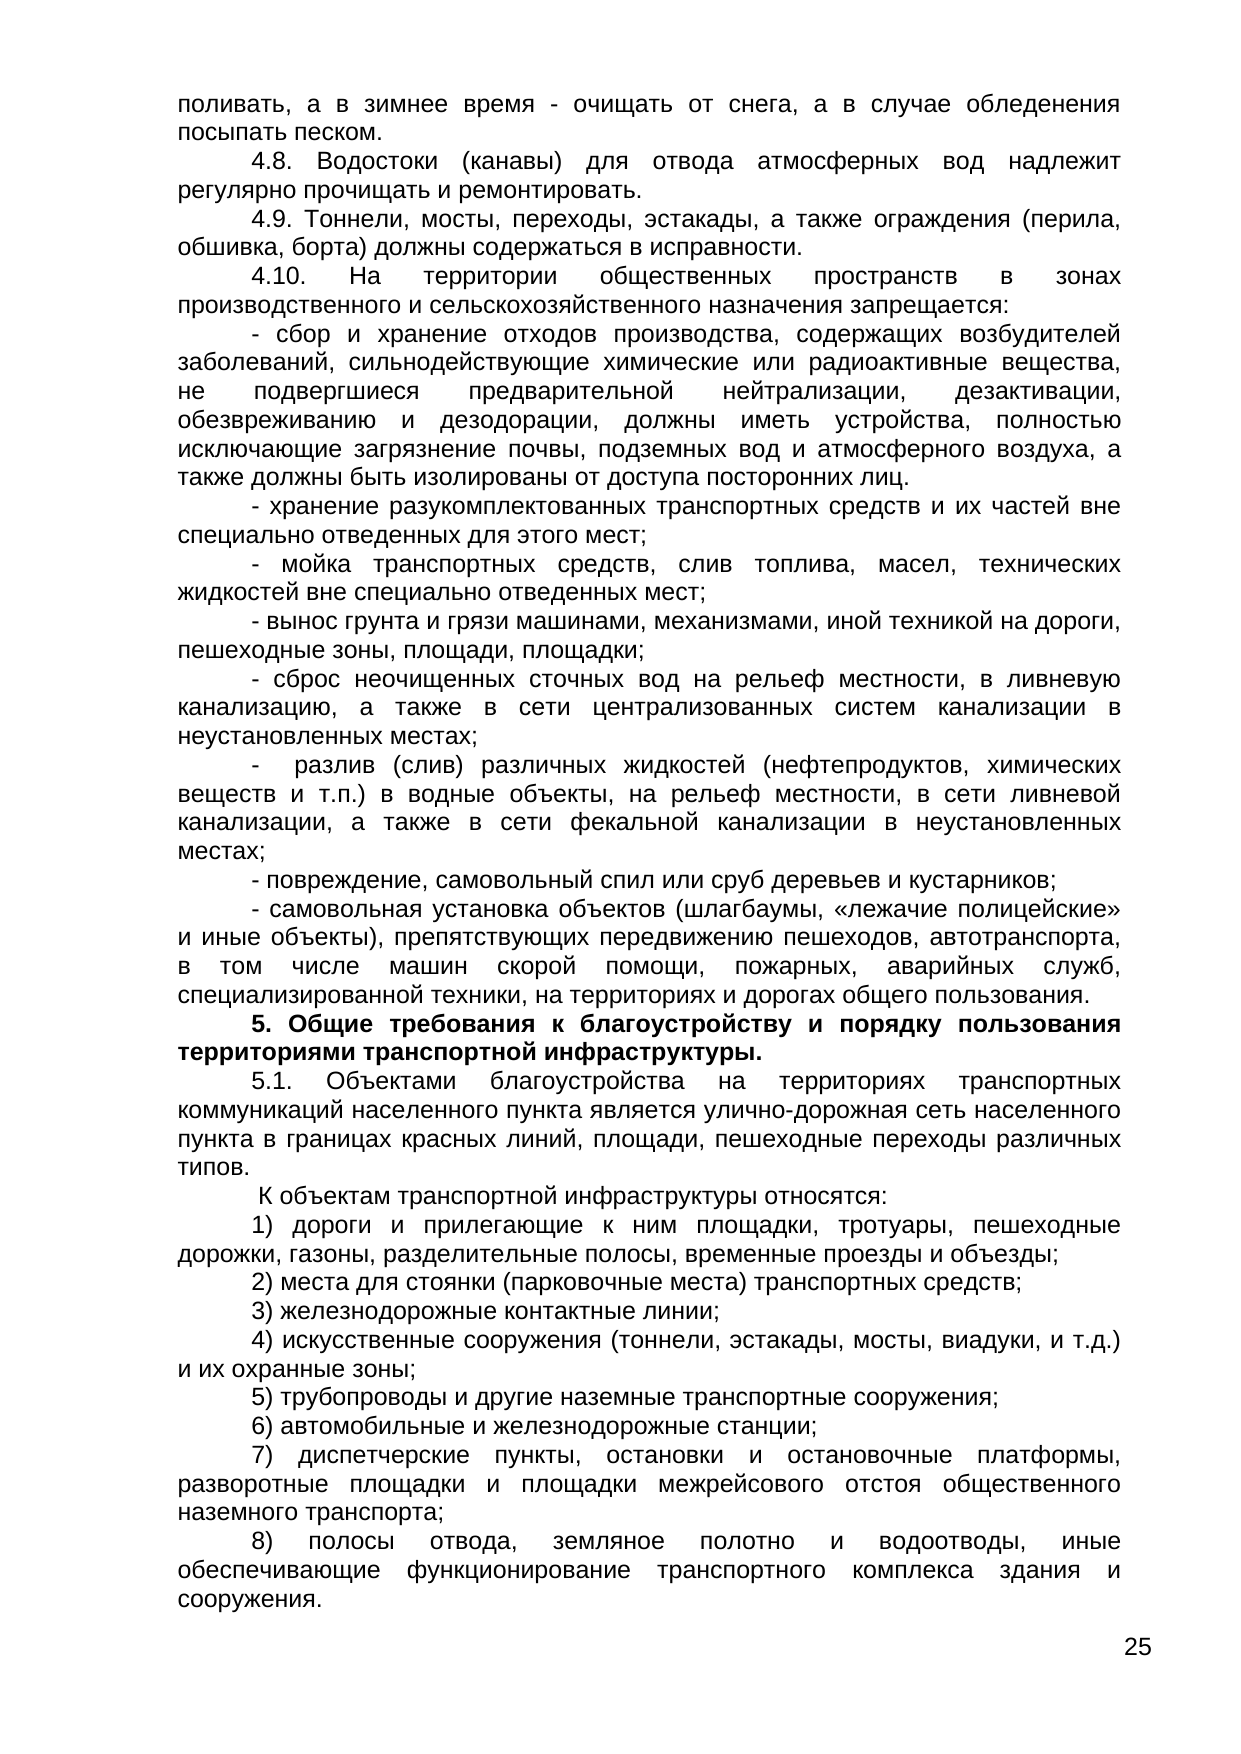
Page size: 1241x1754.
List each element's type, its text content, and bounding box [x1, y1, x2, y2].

text 2) места для стоянки (парковочные места) транспортных средств; [177, 1267, 1122, 1296]
text 5) трубопроводы и другие наземные транспортные сооружения; [177, 1382, 1122, 1411]
text 7) диспетчерские пункты, остановки и остановочные платформы, разворотные площадки и площадки межрейсового отстоя общественного наземного транспорта; [177, 1440, 1122, 1526]
text 1) дороги и прилегающие к ним площадки, тротуары, пешеходные дорожки, газоны, разделительные полосы, временные проезды и объезды; [177, 1210, 1122, 1267]
text К объектам транспортной инфраструктуры относятся: [177, 1181, 1122, 1210]
text 5. Общие требования к благоустройству и порядку пользования территориями транспортной инфраструктуры. [177, 1009, 1122, 1066]
text - сбор и хранение отходов производства, содержащих возбудителей заболеваний, сильнодействующие химические или радиоактивные вещества, не подвергшиеся предварительной нейтрализации, дезактивации, обезвреживанию и дезодорации, должны иметь устройства, полностью исключающие загрязнение почвы, подземных вод и атмосферного воздуха, а также должны быть изолированы от доступа посторонних лиц. [177, 319, 1122, 491]
text - вынос грунта и грязи машинами, механизмами, иной техникой на дороги, пешеходные зоны, площади, площадки; [177, 606, 1122, 664]
text 4.9. Тоннели, мосты, переходы, эстакады, а также ограждения (перила, обшивка, борта) должны содержаться в исправности. [177, 204, 1122, 261]
text 4.10. На территории общественных пространств в зонах производственного и сельскохозяйственного назначения запрещается: [177, 261, 1122, 319]
text - мойка транспортных средств, слив топлива, масел, технических жидкостей вне специально отведенных мест; [177, 549, 1122, 606]
text 3) железнодорожные контактные линии; [177, 1296, 1122, 1325]
text - самовольная установка объектов (шлагбаумы, «лежачие полицейские» и иные объекты), препятствующих передвижению пешеходов, автотранспорта, в том числе машин скорой помощи, пожарных, аварийных служб, специализированной техники, на территориях и дорогах общего пользования. [177, 894, 1122, 1009]
text 6) автомобильные и железнодорожные станции; [177, 1411, 1122, 1440]
text - хранение разукомплектованных транспортных средств и их частей вне специально отведенных для этого мест; [177, 491, 1122, 549]
text - повреждение, самовольный спил или сруб деревьев и кустарников; [177, 865, 1122, 894]
text 8) полосы отвода, земляное полотно и водоотводы, иные обеспечивающие функционирование транспортного комплекса здания и сооружения. [177, 1526, 1122, 1612]
text 4.8. Водостоки (канавы) для отвода атмосферных вод надлежит регулярно прочищать и ремонтировать. [177, 146, 1122, 204]
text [177, 89, 1122, 146]
text - сброс неочищенных сточных вод на рельеф местности, в ливневую канализацию, а также в сети централизованных систем канализации в неустановленных местах; [177, 664, 1122, 750]
text - разлив (слив) различных жидкостей (нефтепродуктов, химических веществ и т.п.) в водные объекты, на рельеф местности, в сети ливневой канализации, а также в сети фекальной канализации в неустановленных местах; [177, 750, 1122, 865]
text 5.1. Объектами благоустройства на территориях транспортных коммуникаций населенного пункта является улично-дорожная сеть населенного пункта в границах красных линий, площади, пешеходные переходы различных типов. [177, 1066, 1122, 1181]
text 4) искусственные сооружения (тоннели, эстакады, мосты, виадуки, и т.д.) и их охранные зоны; [177, 1325, 1122, 1382]
